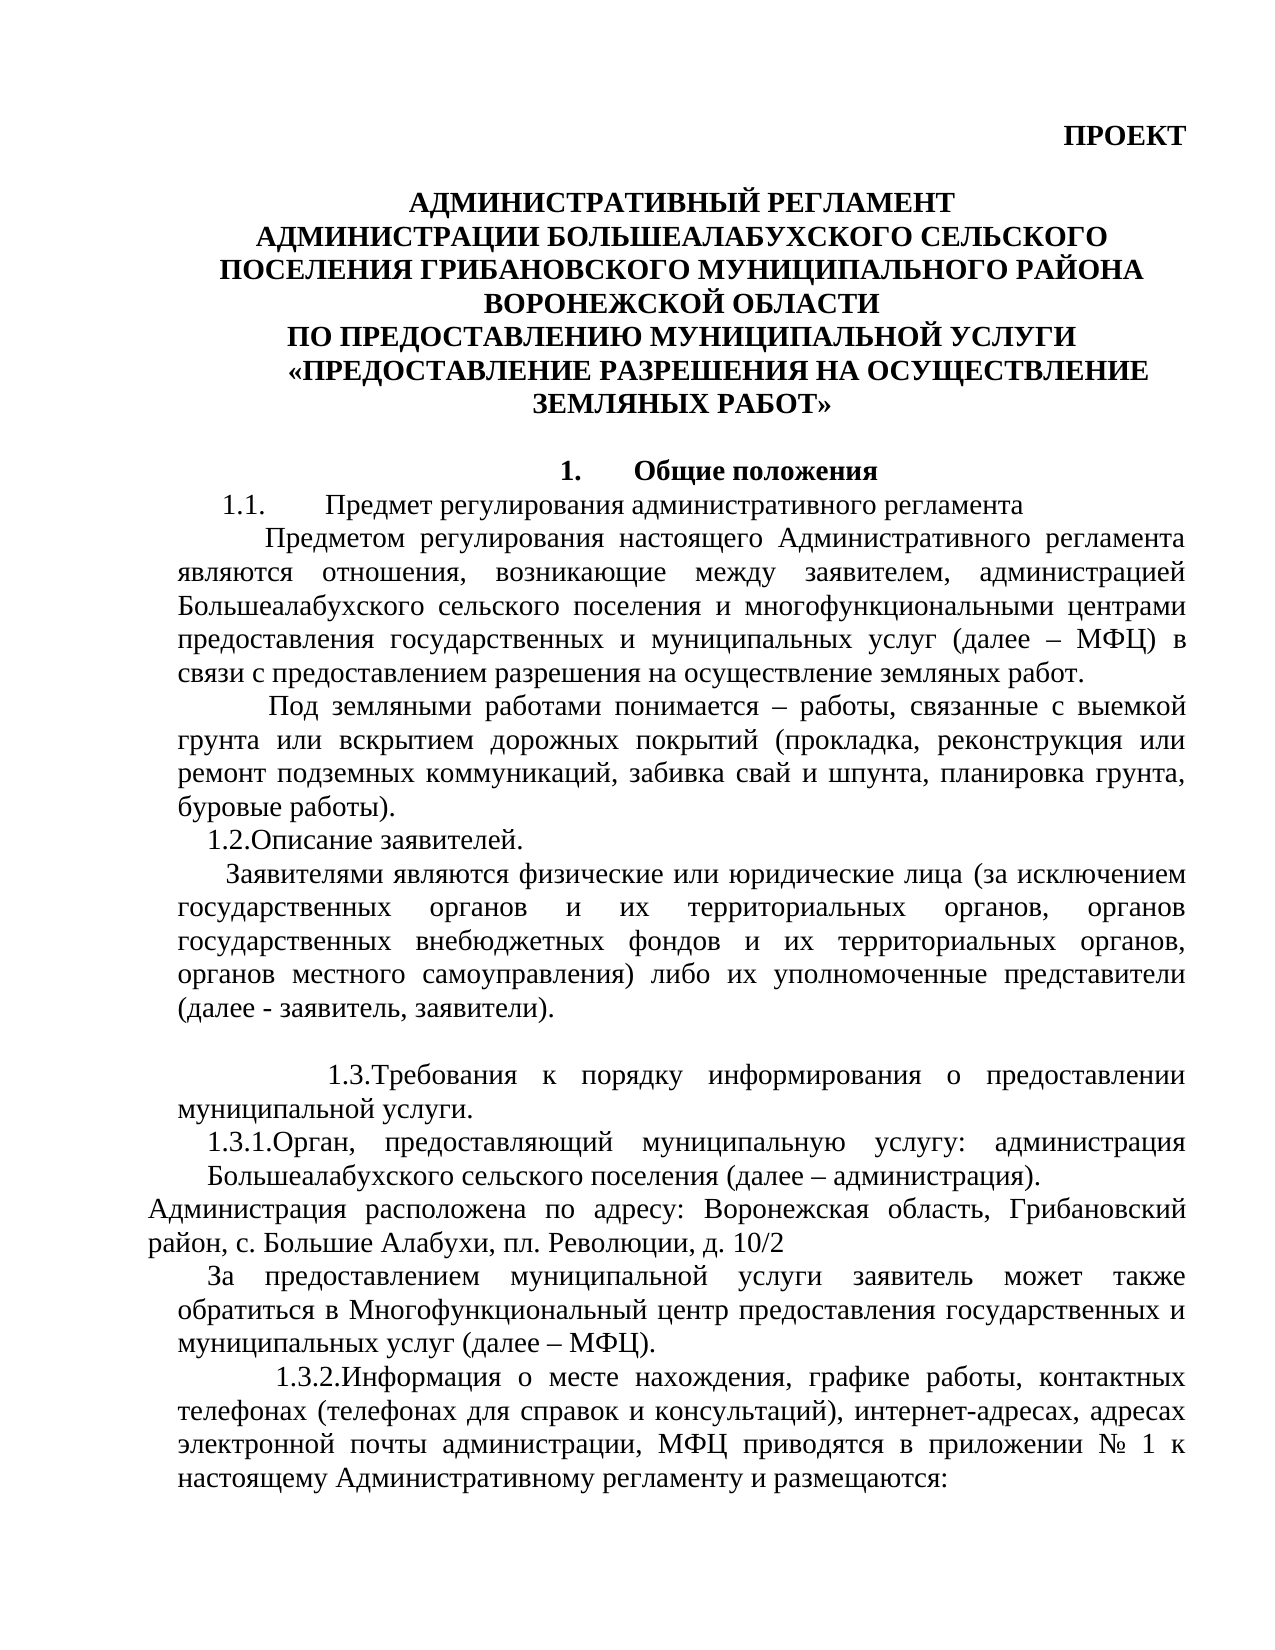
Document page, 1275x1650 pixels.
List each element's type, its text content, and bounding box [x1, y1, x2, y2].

text 1.3.Требования к порядку информирования о предоставлении муниципальной услуги. [177, 1057, 1186, 1124]
text За предоставлением муниципальной услуги заявитель может также обратиться в Многофункциональный центр предоставления государственных и муниципальных услуг (далее – МФЦ). [177, 1258, 1186, 1359]
text «ПРЕДОСТАВЛЕНИЕ РАЗРЕШЕНИЯ НА ОСУЩЕСТВЛЕНИЕ ЗЕМЛЯНЫХ РАБОТ» [177, 353, 1186, 420]
text 1.3.2.Информация о месте нахождения, графике работы, контактных телефонах (телефонах для справок и консультаций), интернет-адресах, адресах электронной почты администрации, МФЦ приводятся в приложении № 1 к настоящему Административному регламенту и размещаются: [177, 1359, 1186, 1493]
text ПО ПРЕДОСТАВЛЕНИЮ МУНИЦИПАЛЬНОЙ УСЛУГИ [177, 319, 1186, 353]
text АДМИНИСТРАЦИИ БОЛЬШЕАЛАБУХСКОГО СЕЛЬСКОГО ПОСЕЛЕНИЯ ГРИБАНОВСКОГО МУНИЦИПАЛЬНОГО РАЙОНА [177, 219, 1186, 286]
text 1.3.1.Орган, предоставляющий муниципальную услугу: администрация Большеалабухского сельского поселения (далее – администрация). [207, 1124, 1186, 1191]
text Под земляными работами понимается – работы, связанные с выемкой грунта или вскрытием дорожных покрытий (прокладка, реконструкция или ремонт подземных коммуникаций, забивка свай и шпунта, планировка грунта, буровые работы). [177, 688, 1186, 822]
text 1.2.Описание заявителей. [207, 822, 1186, 856]
list Общие положения [177, 453, 1186, 487]
text ПРОЕКТ [177, 118, 1186, 152]
text АДМИНИСТРАТИВНЫЙ РЕГЛАМЕНТ [177, 185, 1186, 219]
text ВОРОНЕЖСКОЙ ОБЛАСТИ [177, 286, 1186, 319]
text Администрация расположена по адресу: Воронежская область, Грибановский район, с. Большие Алабухи, пл. Революции, д. 10/2 [148, 1191, 1186, 1258]
text Предметом регулирования настоящего Административного регламента являются отношения, возникающие между заявителем, администрацией Большеалабухского сельского поселения и многофункциональными центрами предоставления государственных и муниципальных услуг (далее – МФЦ) в связи с предоставлением разрешения на осуществление земляных работ. [177, 521, 1186, 688]
list Предмет регулирования административного регламента [222, 487, 1186, 521]
text Заявителями являются физические или юридические лица (за исключением государственных органов и их территориальных органов, органов государственных внебюджетных фондов и их территориальных органов, органов местного самоуправления) либо их уполномоченные представители (далее - заявитель, заявители). [177, 856, 1186, 1024]
